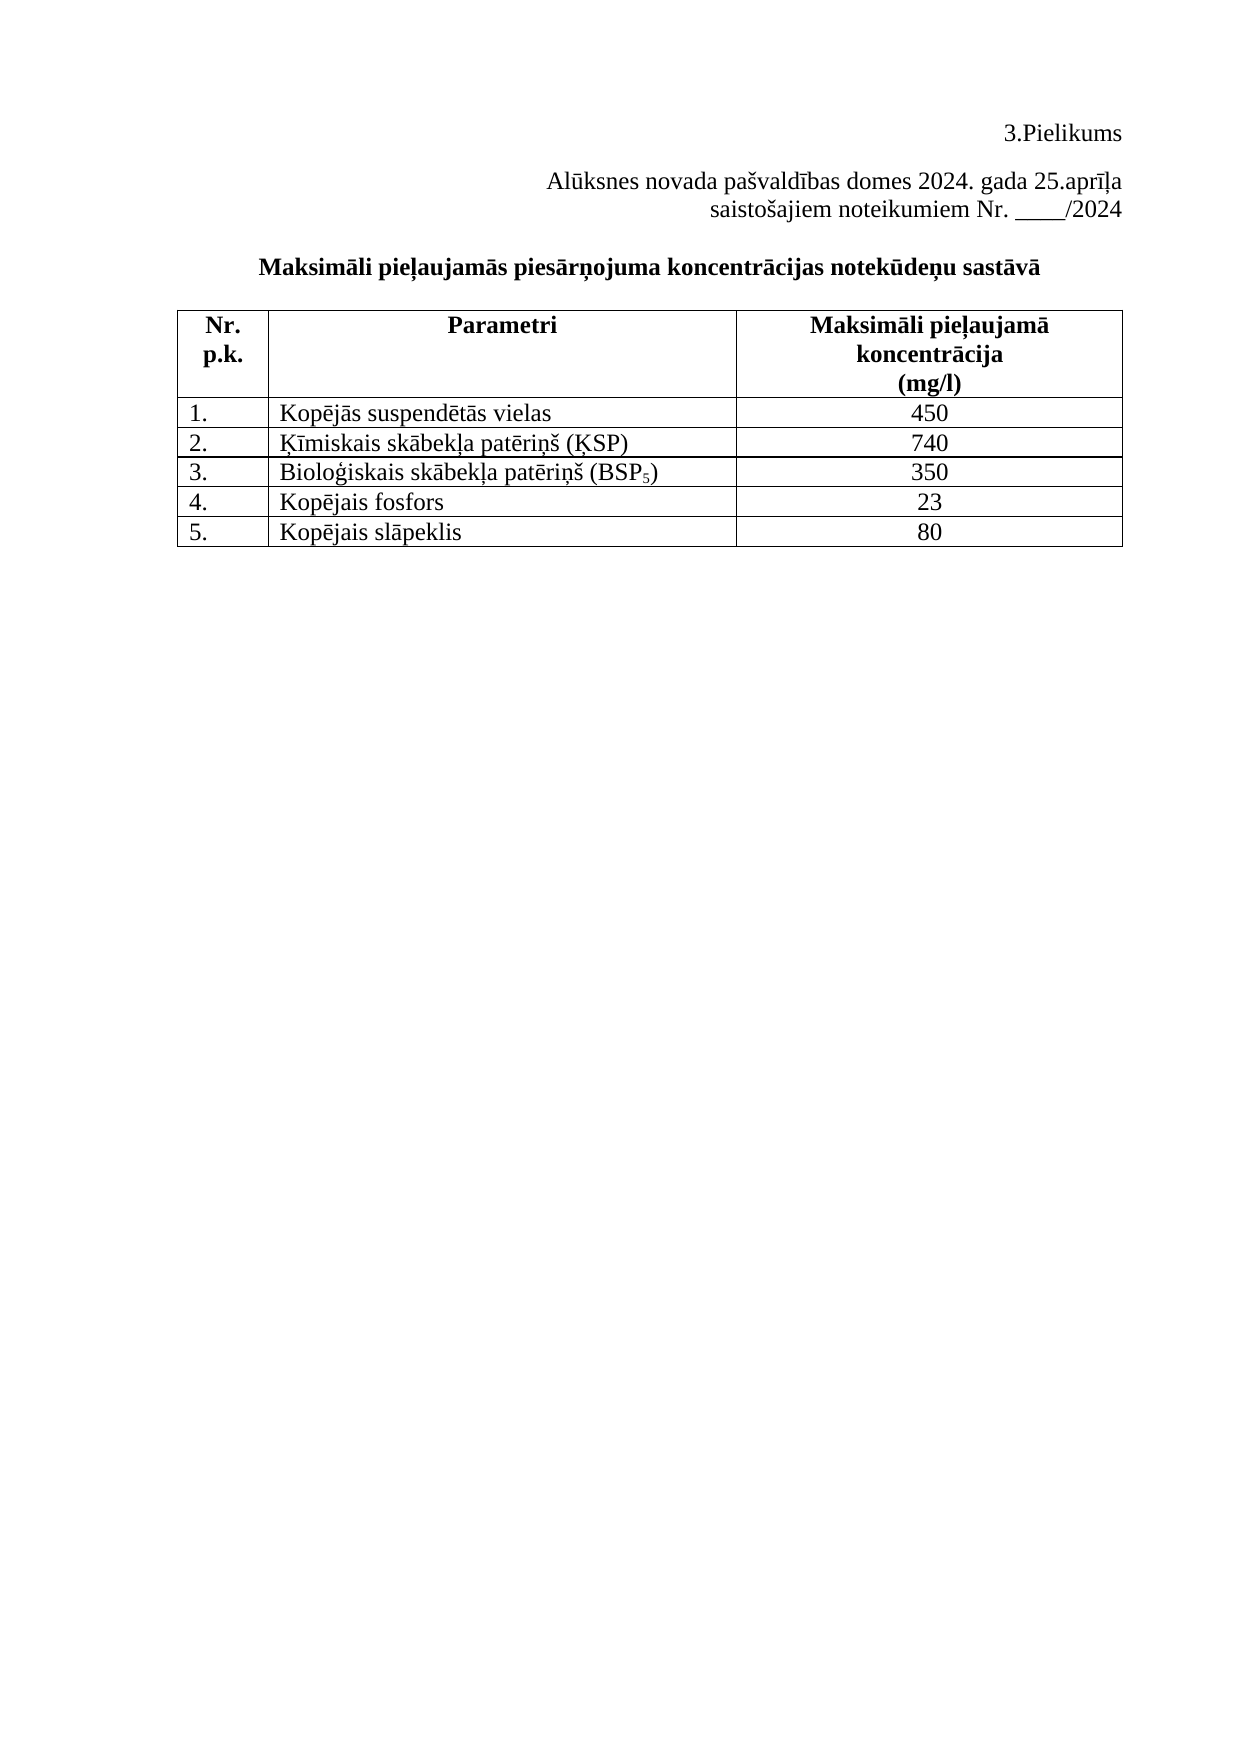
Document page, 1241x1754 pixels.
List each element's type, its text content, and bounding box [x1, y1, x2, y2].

table_cell 23 [737, 487, 1122, 516]
text 3.Pielikums [177, 118, 1122, 147]
table_cell 740 [737, 428, 1122, 456]
table_cell 1. [178, 398, 268, 427]
table_cell Ķīmiskais skābekļa patēriņš (ĶSP) [269, 428, 736, 456]
table_cell Bioloģiskais skābekļa patēriņš (BSP5) [269, 458, 736, 486]
table_header Parametri [269, 311, 736, 397]
table_cell 4. [178, 487, 268, 516]
table_cell Kopējais slāpeklis [269, 517, 736, 546]
table_cell 5. [178, 517, 268, 546]
table_cell 350 [737, 458, 1122, 486]
table_header Nr. p.k. [178, 311, 268, 397]
table_cell Kopējās suspendētās vielas [269, 398, 736, 427]
table_cell 450 [737, 398, 1122, 427]
text Maksimāli pieļaujamās piesārņojuma koncentrācijas notekūdeņu sastāvā [177, 252, 1122, 281]
table_header Maksimāli pieļaujamā koncentrācija (mg/l) [737, 311, 1122, 397]
table_cell Kopējais fosfors [269, 487, 736, 516]
table_cell 80 [737, 517, 1122, 546]
table_cell 2. [178, 428, 268, 456]
text Alūksnes novada pašvaldības domes 2024. gada 25.aprīļa [177, 166, 1122, 194]
table_cell 3. [178, 458, 268, 486]
text saistošajiem noteikumiem Nr. ____/2024 [177, 194, 1122, 223]
